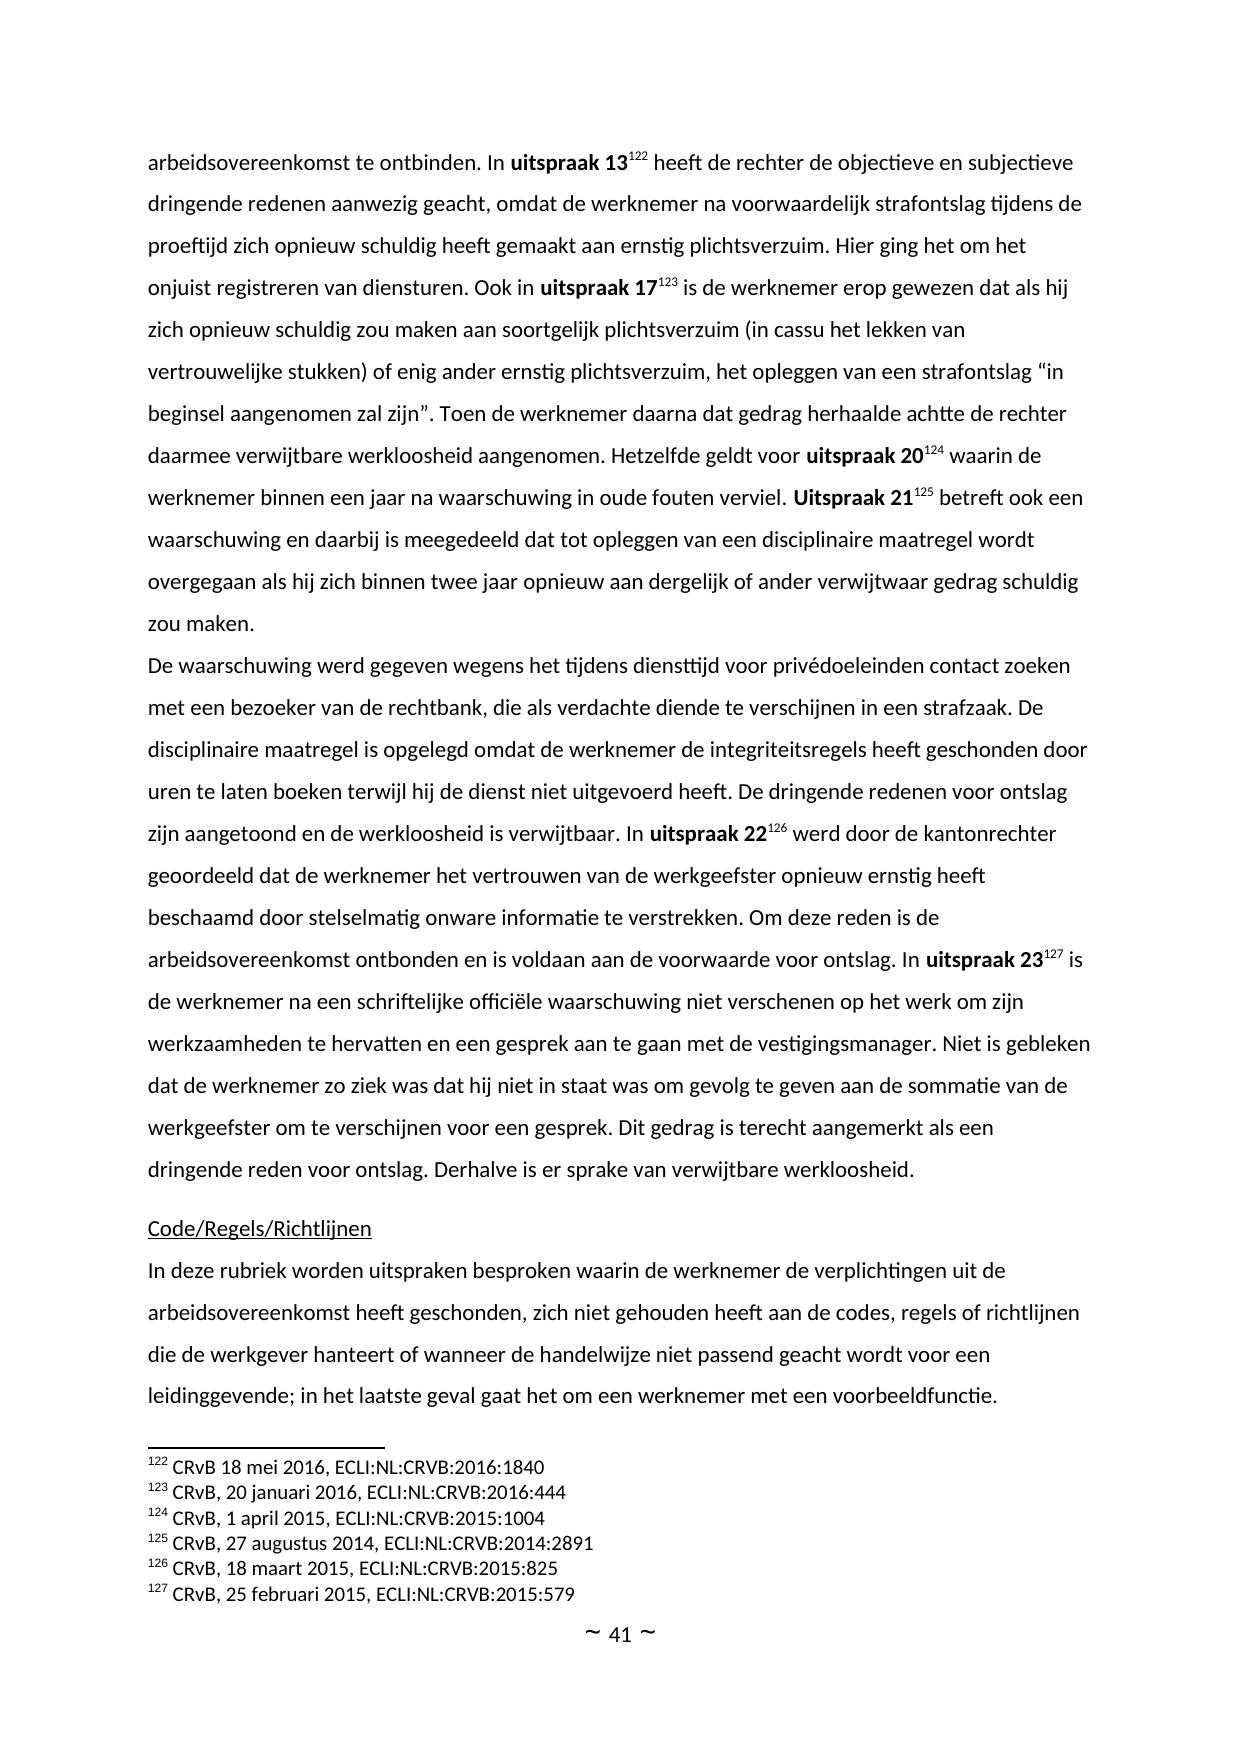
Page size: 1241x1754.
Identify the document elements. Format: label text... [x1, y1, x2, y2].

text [148, 148, 1093, 1183]
text Code/Regels/Richtlijnen In deze rubriek worden uitspraken besproken waarin de werknemer de verplichtingen uit de arbeidsovereenkomst heeft geschonden, zich niet gehouden heeft aan de codes, regels of richtlijnen die de werkgever hanteert of wanneer de handelwijze niet passend geacht wordt voor een leidinggevende; in het laatste geval gaat het om een werknemer met een voorbeeldfunctie. [148, 1214, 1093, 1410]
